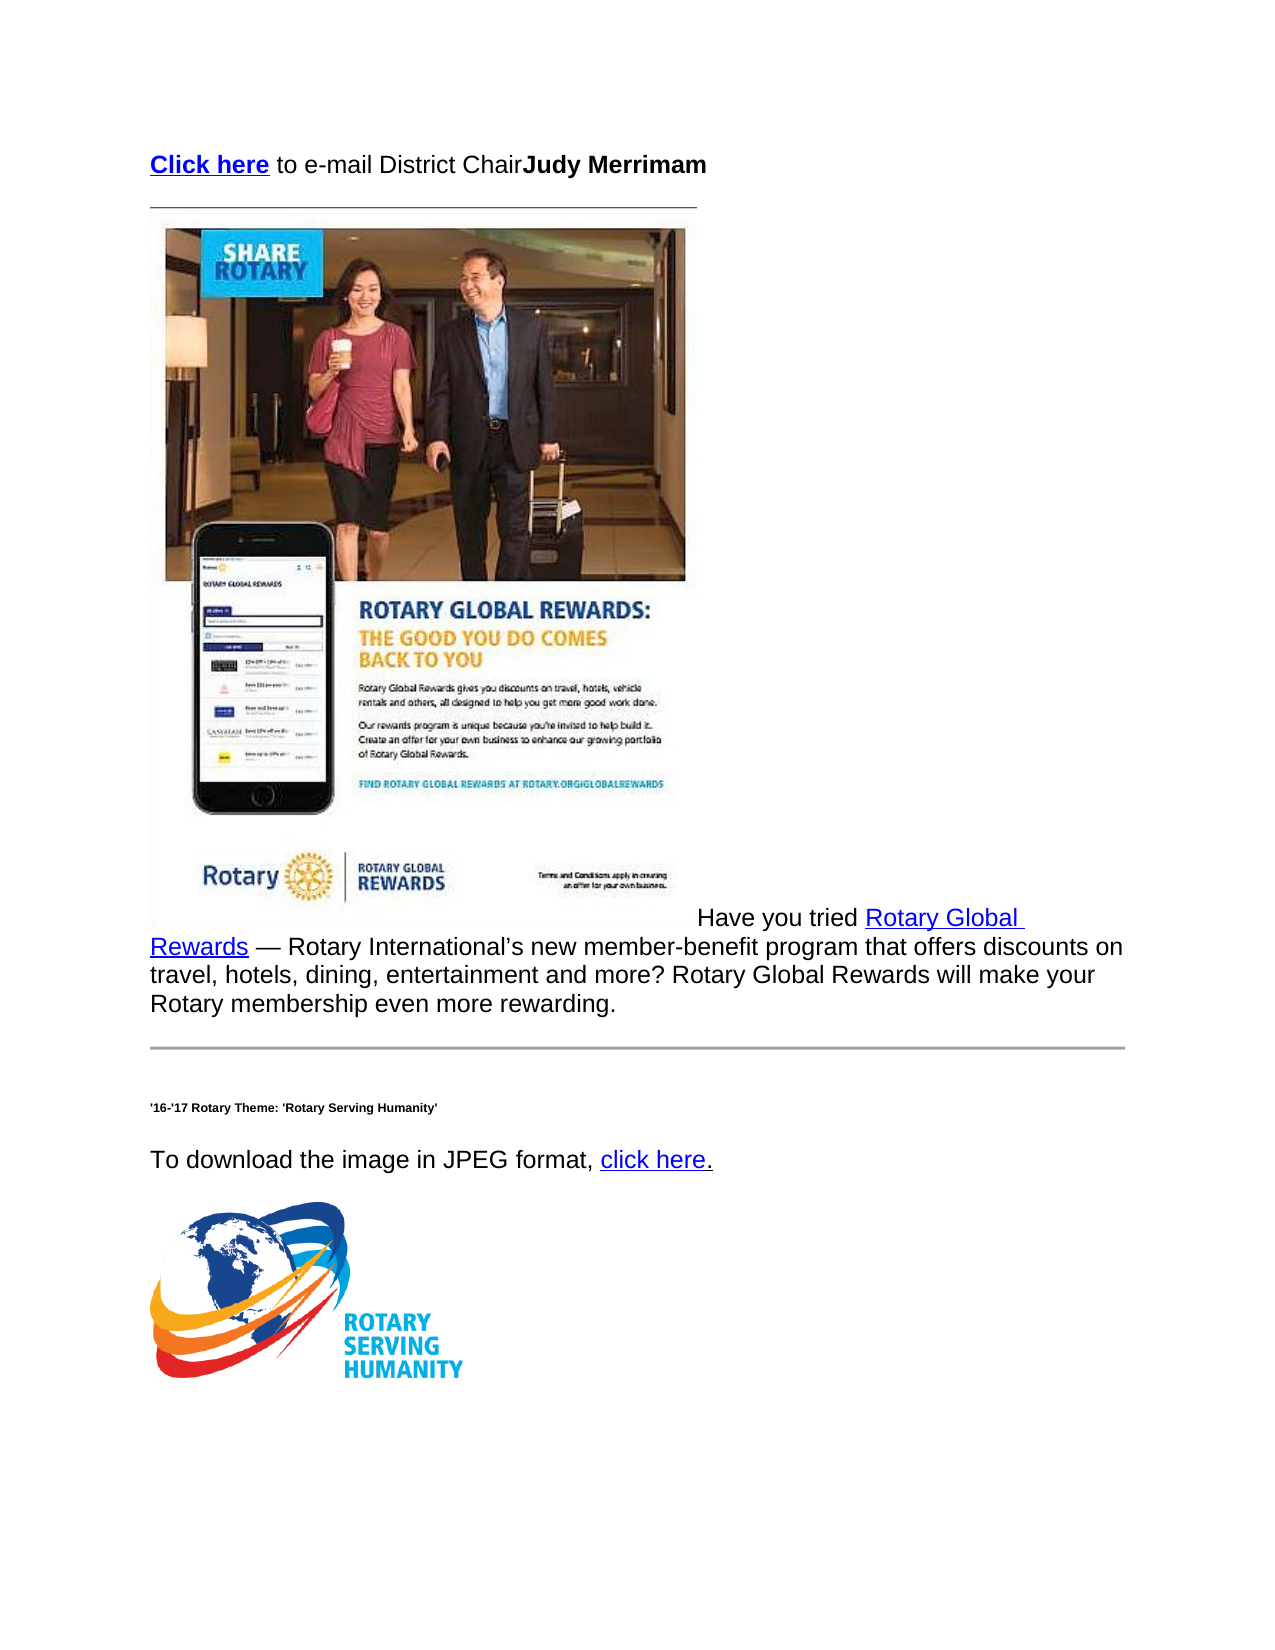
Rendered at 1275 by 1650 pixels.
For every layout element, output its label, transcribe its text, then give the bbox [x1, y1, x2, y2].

picture [445, 1364, 454, 1378]
picture [150, 207, 697, 927]
picture [150, 1202, 463, 1378]
text '16-'17 Rotary Theme: 'Rotary Serving Humanity' [150, 1101, 1125, 1116]
picture [459, 1365, 463, 1378]
text To download the image in JPEG format, click here. [150, 1145, 1125, 1173]
text Click here to e-mail District ChairJudy Merrimam [150, 150, 1125, 179]
